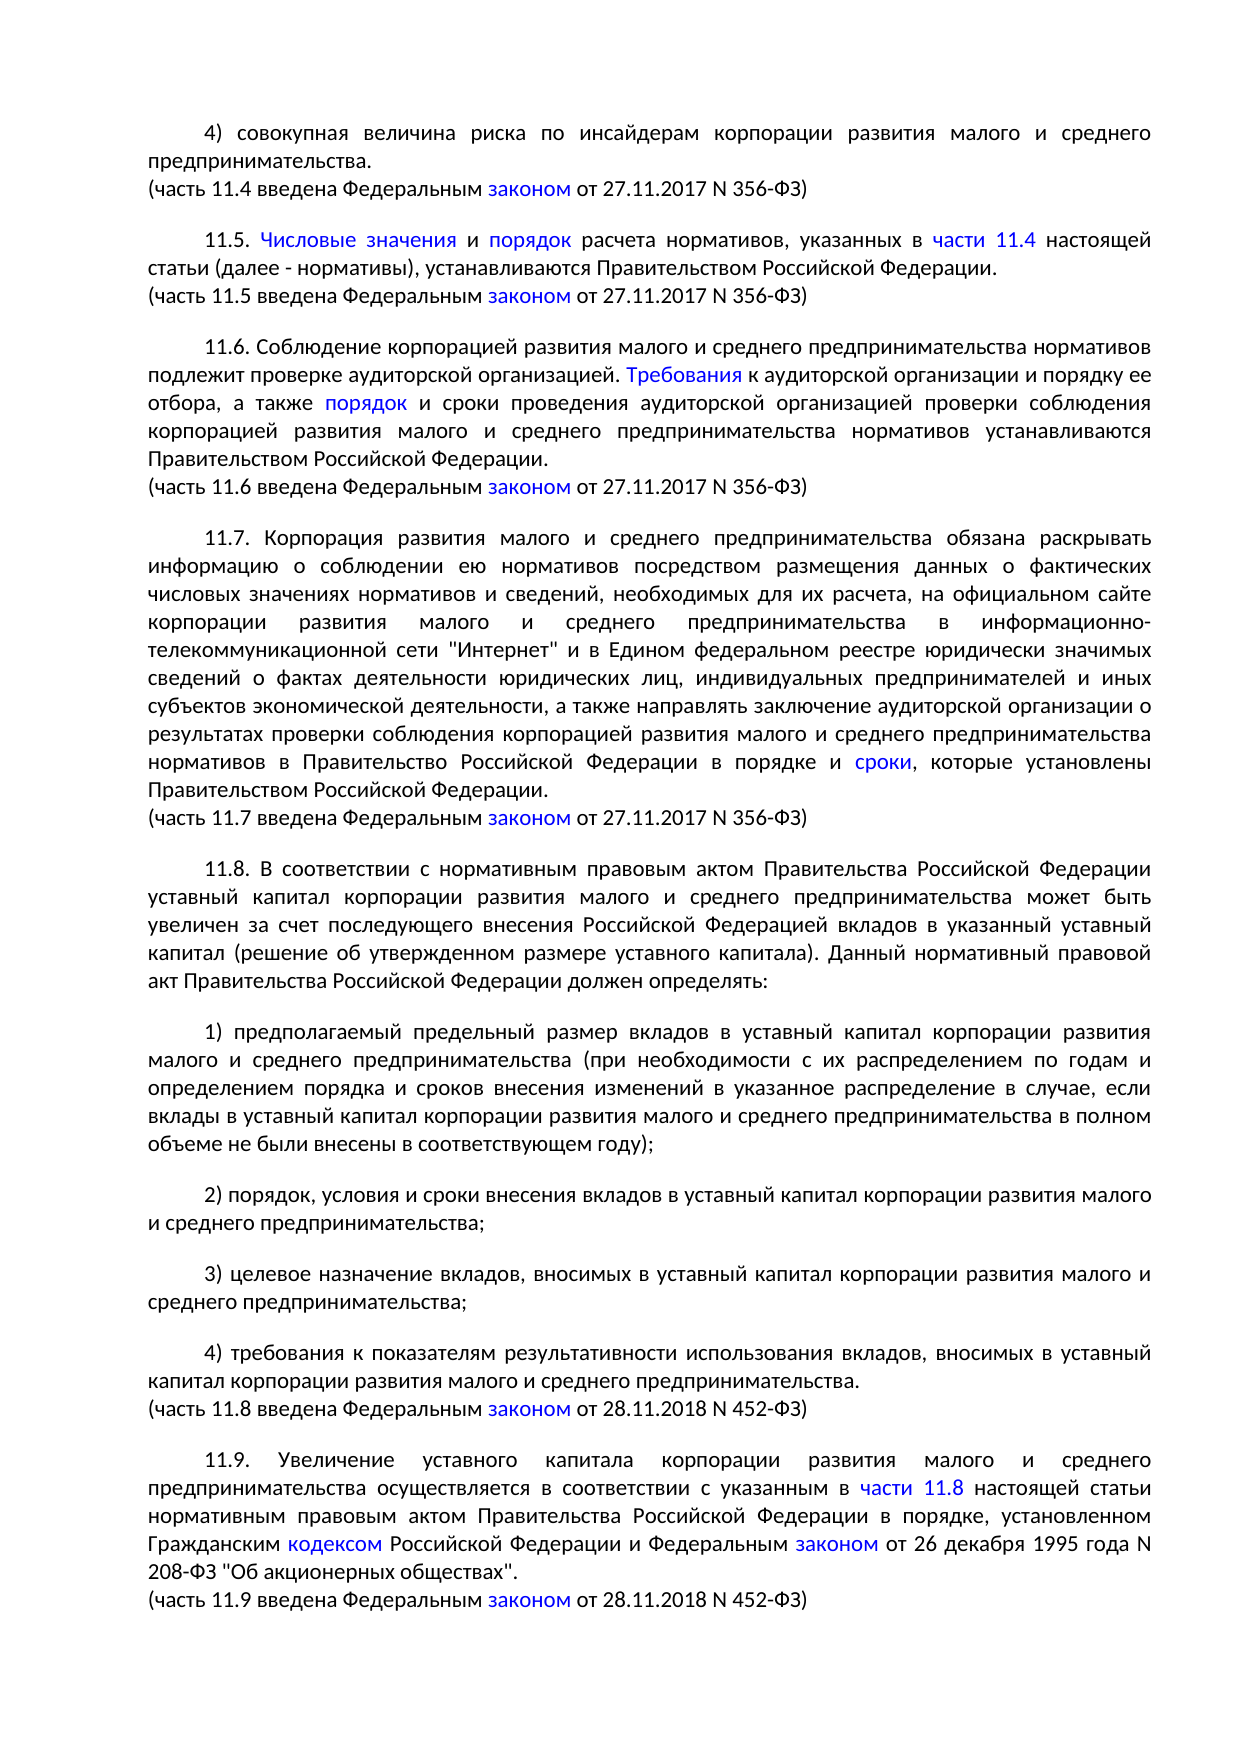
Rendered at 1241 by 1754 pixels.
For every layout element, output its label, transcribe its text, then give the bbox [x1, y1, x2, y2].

text (часть 11.4 введена Федеральным законом от 27.11.2017 N 356-ФЗ) [148, 174, 1152, 202]
text 11.6. Соблюдение корпорацией развития малого и среднего предпринимательства нормативов подлежит проверке аудиторской организацией. Требования к аудиторской организации и порядку ее отбора, а также порядок и сроки проведения аудиторской организацией проверки соблюдения корпорацией развития малого и среднего предпринимательства нормативов устанавливаются Правительством Российской Федерации. [148, 332, 1152, 472]
text 1) предполагаемый предельный размер вкладов в уставный капитал корпорации развития малого и среднего предпринимательства (при необходимости с их распределением по годам и определением порядка и сроков внесения изменений в указанное распределение в случае, если вклады в уставный капитал корпорации развития малого и среднего предпринимательства в полном объеме не были внесены в соответствующем году); [148, 1017, 1152, 1157]
text (часть 11.9 введена Федеральным законом от 28.11.2018 N 452-ФЗ) [148, 1585, 1152, 1613]
text 11.8. В соответствии с нормативным правовым актом Правительства Российской Федерации уставный капитал корпорации развития малого и среднего предпринимательства может быть увеличен за счет последующего внесения Российской Федерацией вкладов в указанный уставный капитал (решение об утвержденном размере уставного капитала). Данный нормативный правовой акт Правительства Российской Федерации должен определять: [148, 854, 1152, 994]
text 4) совокупная величина риска по инсайдерам корпорации развития малого и среднего предпринимательства. [148, 118, 1152, 174]
text 4) требования к показателям результативности использования вкладов, вносимых в уставный капитал корпорации развития малого и среднего предпринимательства. [148, 1338, 1152, 1394]
text 11.5. Числовые значения и порядок расчета нормативов, указанных в части 11.4 настоящей статьи (далее - нормативы), устанавливаются Правительством Российской Федерации. [148, 225, 1152, 281]
text (часть 11.8 введена Федеральным законом от 28.11.2018 N 452-ФЗ) [148, 1394, 1152, 1422]
text (часть 11.6 введена Федеральным законом от 27.11.2017 N 356-ФЗ) [148, 472, 1152, 500]
text 11.7. Корпорация развития малого и среднего предпринимательства обязана раскрывать информацию о соблюдении ею нормативов посредством размещения данных о фактических числовых значениях нормативов и сведений, необходимых для их расчета, на официальном сайте корпорации развития малого и среднего предпринимательства в информационно-телекоммуникационной сети "Интернет" и в Едином федеральном реестре юридически значимых сведений о фактах деятельности юридических лиц, индивидуальных предпринимателей и иных субъектов экономической деятельности, а также направлять заключение аудиторской организации о результатах проверки соблюдения корпорацией развития малого и среднего предпринимательства нормативов в Правительство Российской Федерации в порядке и сроки, которые установлены Правительством Российской Федерации. [148, 523, 1152, 803]
text 3) целевое назначение вкладов, вносимых в уставный капитал корпорации развития малого и среднего предпринимательства; [148, 1259, 1152, 1315]
text 2) порядок, условия и сроки внесения вкладов в уставный капитал корпорации развития малого и среднего предпринимательства; [148, 1180, 1152, 1236]
text 11.9. Увеличение уставного капитала корпорации развития малого и среднего предпринимательства осуществляется в соответствии с указанным в части 11.8 настоящей статьи нормативным правовым актом Правительства Российской Федерации в порядке, установленном Гражданским кодексом Российской Федерации и Федеральным законом от 26 декабря 1995 года N 208-ФЗ "Об акционерных обществах". [148, 1445, 1152, 1585]
text (часть 11.5 введена Федеральным законом от 27.11.2017 N 356-ФЗ) [148, 281, 1152, 309]
text (часть 11.7 введена Федеральным законом от 27.11.2017 N 356-ФЗ) [148, 803, 1152, 831]
